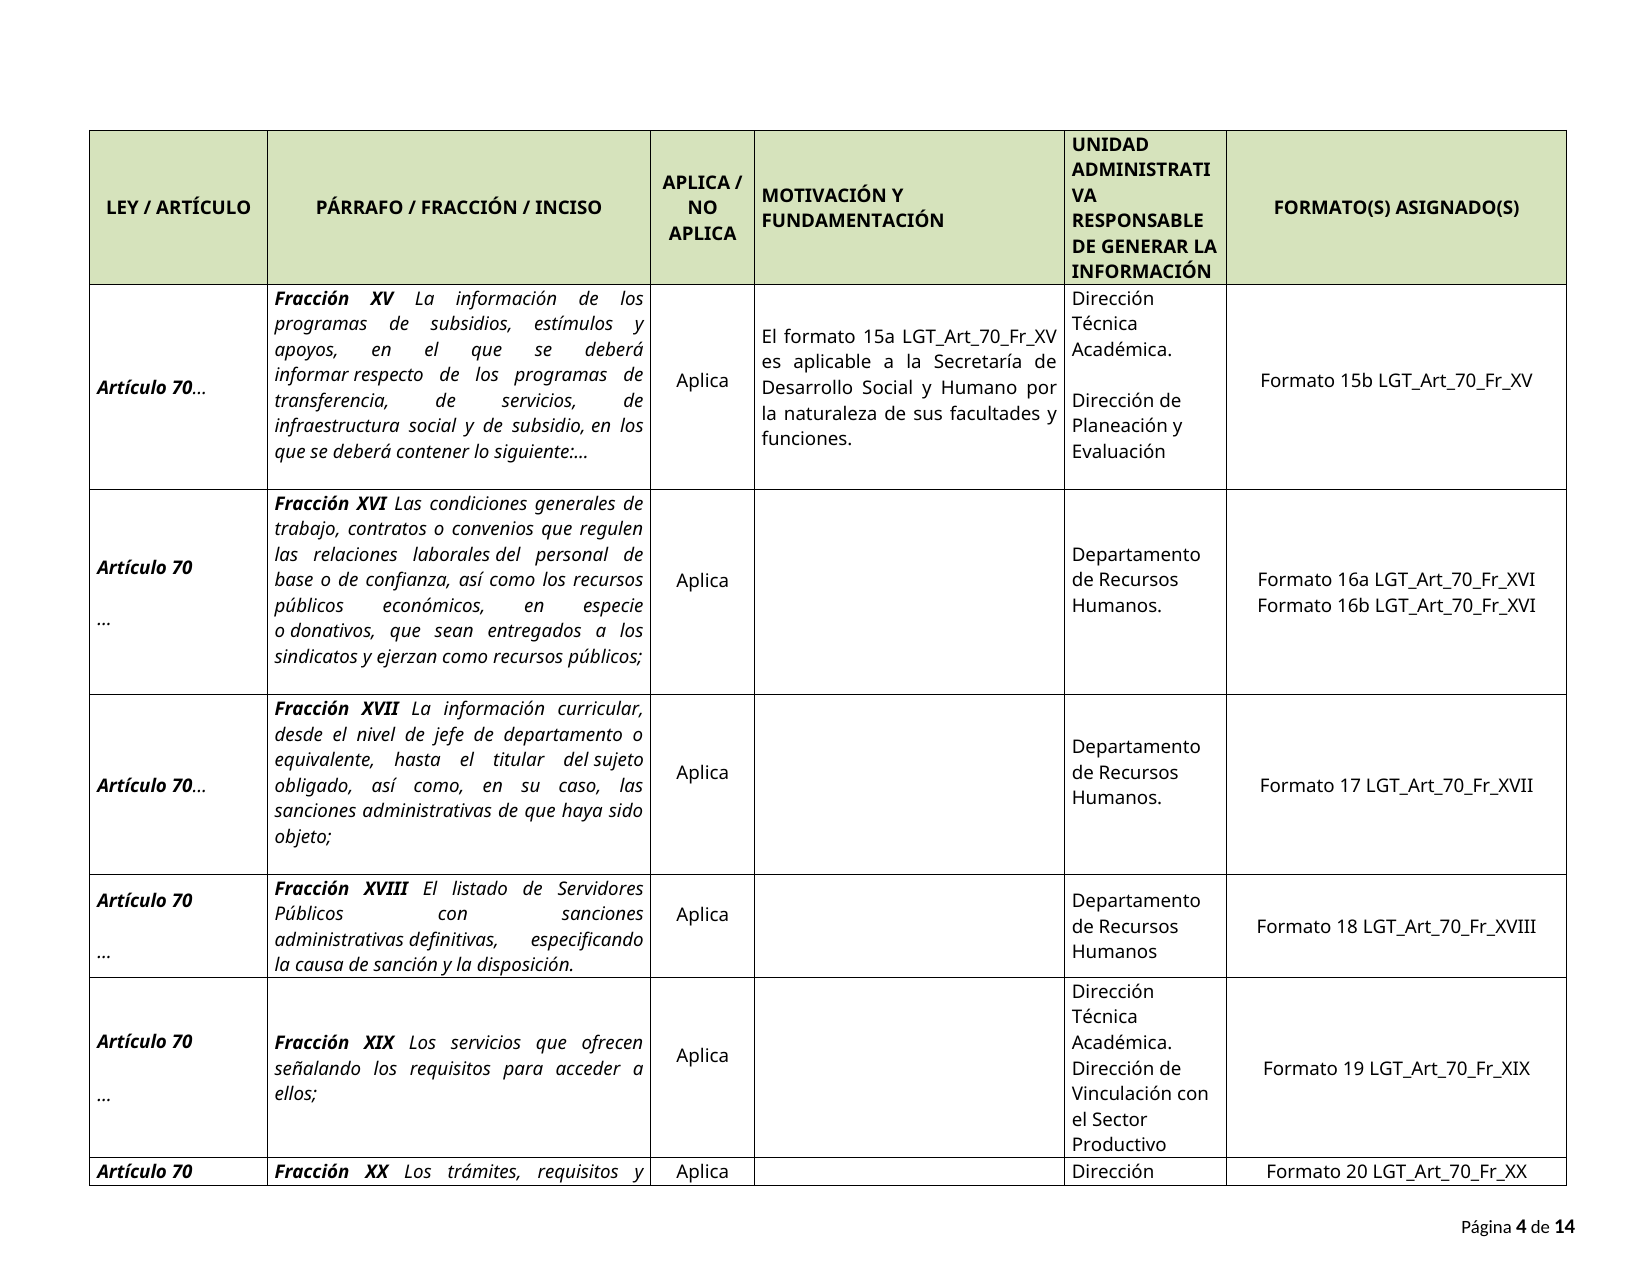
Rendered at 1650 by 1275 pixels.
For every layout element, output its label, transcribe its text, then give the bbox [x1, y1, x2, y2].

table_cell [755, 1158, 1064, 1185]
table_cell Dirección Técnica Académica. Dirección de Planeación y Evaluación [1065, 285, 1226, 489]
table_cell Artículo 70 … [90, 1158, 267, 1185]
table_cell Formato 17 LGT_Art_70_Fr_XVII [1227, 695, 1566, 874]
table_cell Fracción XV La información de los programas de subsidios, estímulos y apoyos, en el que se deberá informar respecto de los programas de transferencia, de servicios, de infraestructura social y de subsidio, en los que se deberá contener lo siguiente:... [268, 285, 650, 489]
table_cell Fracción XIX Los servicios que ofrecen señalando los requisitos para acceder a ellos; [268, 978, 650, 1157]
table_cell Dirección Técnica Académica. Dirección de Vinculación con el Sector Productivo [1065, 978, 1226, 1157]
table_cell Aplica [651, 695, 754, 874]
table_cell [755, 978, 1064, 1157]
table_cell Departamento de Recursos Humanos. [1065, 695, 1226, 874]
table_header UNIDAD ADMINISTRATIVA RESPONSABLE DE GENERAR LA INFORMACIÓN [1065, 131, 1226, 284]
table_cell Formato 20 LGT_Art_70_Fr_XX [1227, 1158, 1566, 1185]
table_cell Aplica [651, 1158, 754, 1185]
table_cell Departamento de Recursos Humanos [1065, 875, 1226, 977]
table_cell Fracción XX Los trámites, requisitos y formatos que ofrecen; [268, 1158, 650, 1185]
table_cell Aplica [651, 490, 754, 694]
table_cell Formato 15b LGT_Art_70_Fr_XV [1227, 285, 1566, 489]
table_cell Artículo 70… [90, 695, 267, 874]
table_cell [755, 695, 1064, 874]
table_cell Artículo 70 … [90, 978, 267, 1157]
table_cell Aplica [651, 978, 754, 1157]
table_cell Artículo 70… [90, 285, 267, 489]
table_header APLICA / NO APLICA [651, 131, 754, 284]
table_header LEY / ARTÍCULO [90, 131, 267, 284]
table_header MOTIVACIÓN Y FUNDAMENTACIÓN [755, 131, 1064, 284]
table_cell Artículo 70 … [90, 490, 267, 694]
table_cell Aplica [651, 285, 754, 489]
table_cell [755, 490, 1064, 694]
table_cell Fracción XVII La información curricular, desde el nivel de jefe de departamento o equivalente, hasta el titular del sujeto obligado, así como, en su caso, las sanciones administrativas de que haya sido objeto; [268, 695, 650, 874]
table_cell Departamento de Recursos Humanos. [1065, 490, 1226, 694]
table_cell El formato 15a LGT_Art_70_Fr_XV es aplicable a la Secretaría de Desarrollo Social y Humano por la naturaleza de sus facultades y funciones. [755, 285, 1064, 489]
table_cell Artículo 70 … [90, 875, 267, 977]
table_cell Formato 18 LGT_Art_70_Fr_XVIII [1227, 875, 1566, 977]
table_cell Aplica [651, 875, 754, 977]
table_cell Fracción XVIII El listado de Servidores Públicos con sanciones administrativas definitivas, especificando la causa de sanción y la disposición. [268, 875, 650, 977]
table_cell Formato 19 LGT_Art_70_Fr_XIX [1227, 978, 1566, 1157]
table_cell Formato 16a LGT_Art_70_Fr_XVI Formato 16b LGT_Art_70_Fr_XVI [1227, 490, 1566, 694]
table_cell Fracción XVI Las condiciones generales de trabajo, contratos o convenios que regulen las relaciones laborales del personal de base o de confianza, así como los recursos públicos económicos, en especie o donativos, que sean entregados a los sindicatos y ejerzan como recursos públicos; [268, 490, 650, 694]
table_cell [755, 875, 1064, 977]
table_header PÁRRAFO / FRACCIÓN / INCISO [268, 131, 650, 284]
table_header FORMATO(S) ASIGNADO(S) [1227, 131, 1566, 284]
